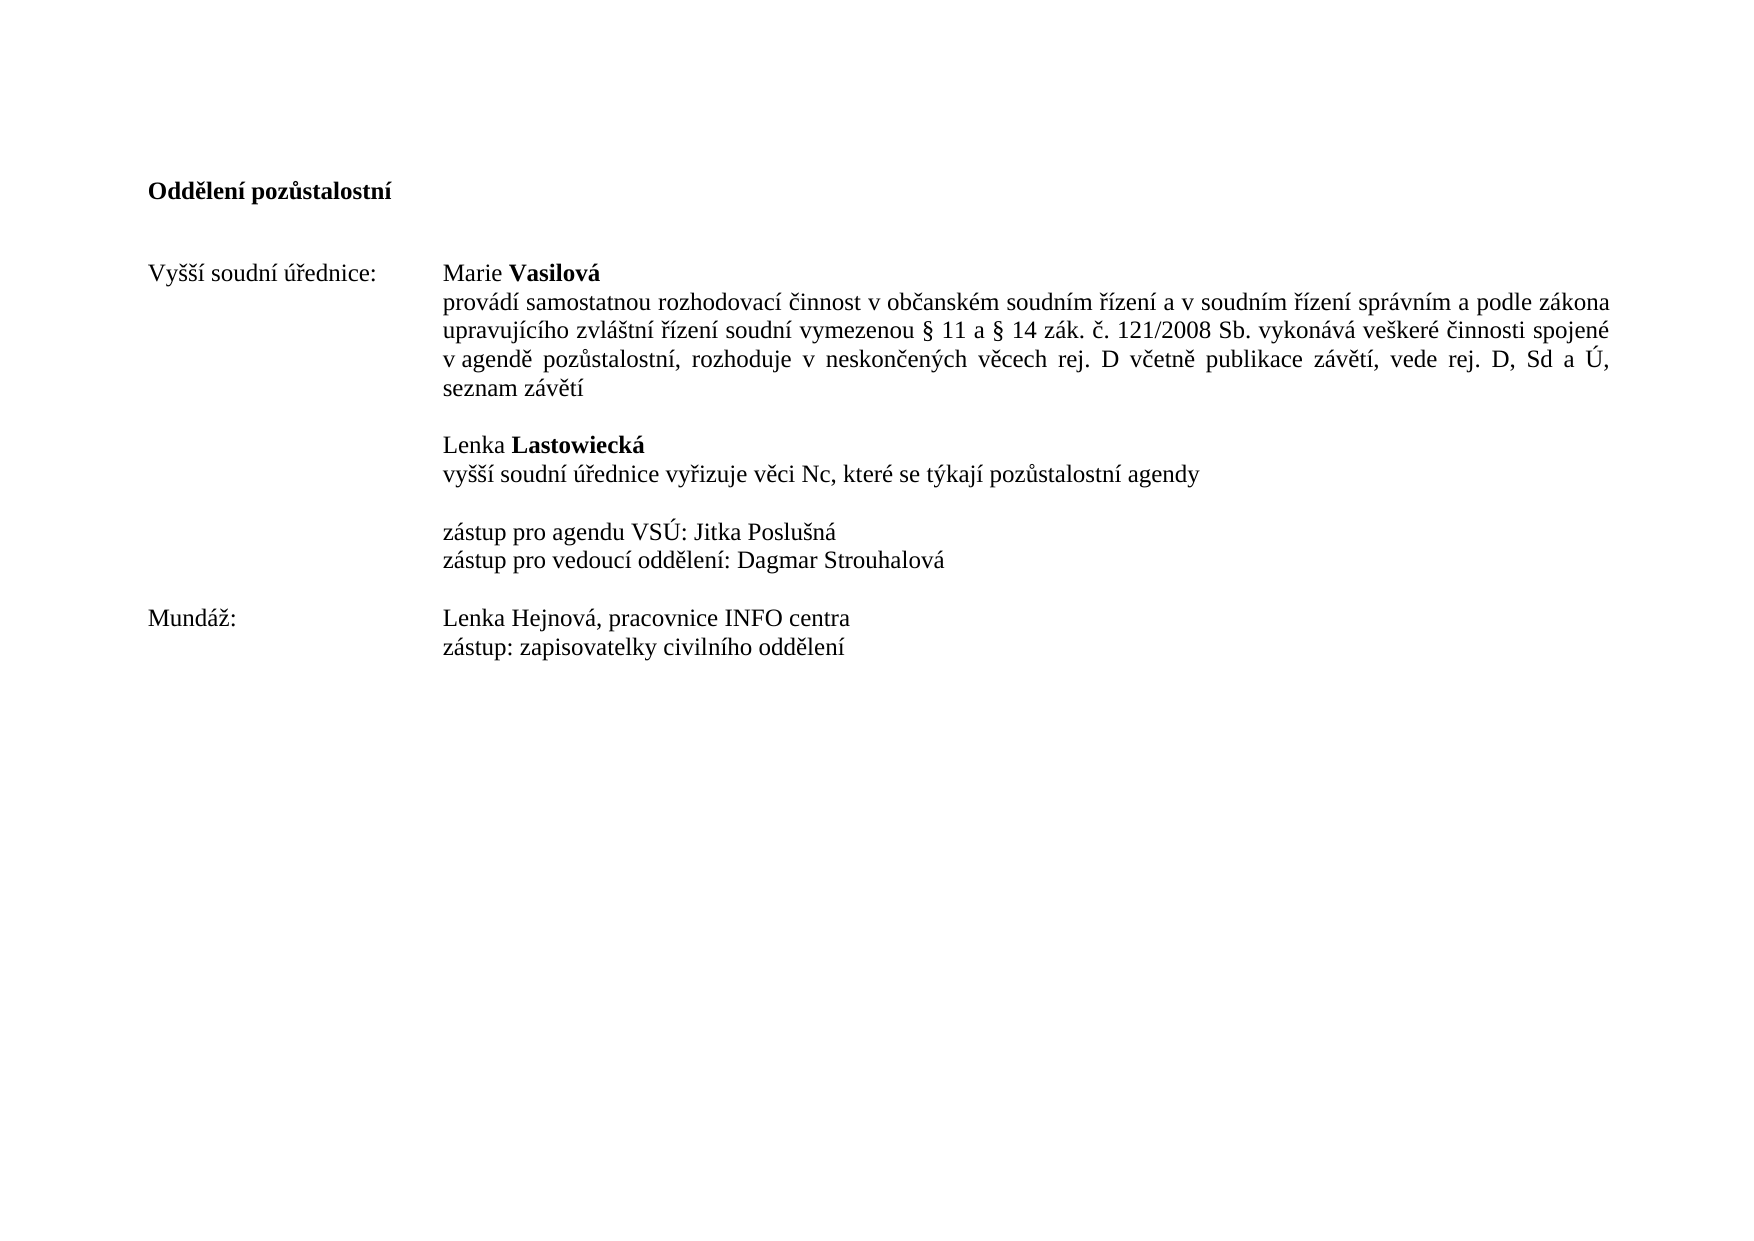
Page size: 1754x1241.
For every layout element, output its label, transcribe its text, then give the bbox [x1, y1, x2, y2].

text provádí samostatnou rozhodovací činnost v občanském soudním řízení a v soudním řízení správním a podle zákona upravujícího zvláštní řízení soudní vymezenou § 11 a § 14 zák. č. 121/2008 Sb. vykonává veškeré činnosti spojené v agendě pozůstalostní, rozhoduje v neskončených věcech rej. D včetně publikace závětí, vede rej. D, Sd a Ú, seznam závětí [443, 287, 1610, 402]
text Vyšší soudní úřednice: Marie Vasilová [148, 258, 1442, 287]
text zástup pro agendu VSÚ: Jitka Poslušná [443, 517, 1610, 545]
text Mundáž: Lenka Hejnová, pracovnice INFO centra [148, 603, 1442, 632]
text vyšší soudní úřednice vyřizuje věci Nc, které se týkají pozůstalostní agendy [443, 459, 1610, 488]
subtitle Oddělení pozůstalostní [148, 176, 1606, 205]
text Lenka Lastowiecká [443, 430, 1610, 459]
text zástup pro vedoucí oddělení: Dagmar Strouhalová [443, 545, 1442, 574]
text zástup: zapisovatelky civilního oddělení [148, 632, 1442, 660]
